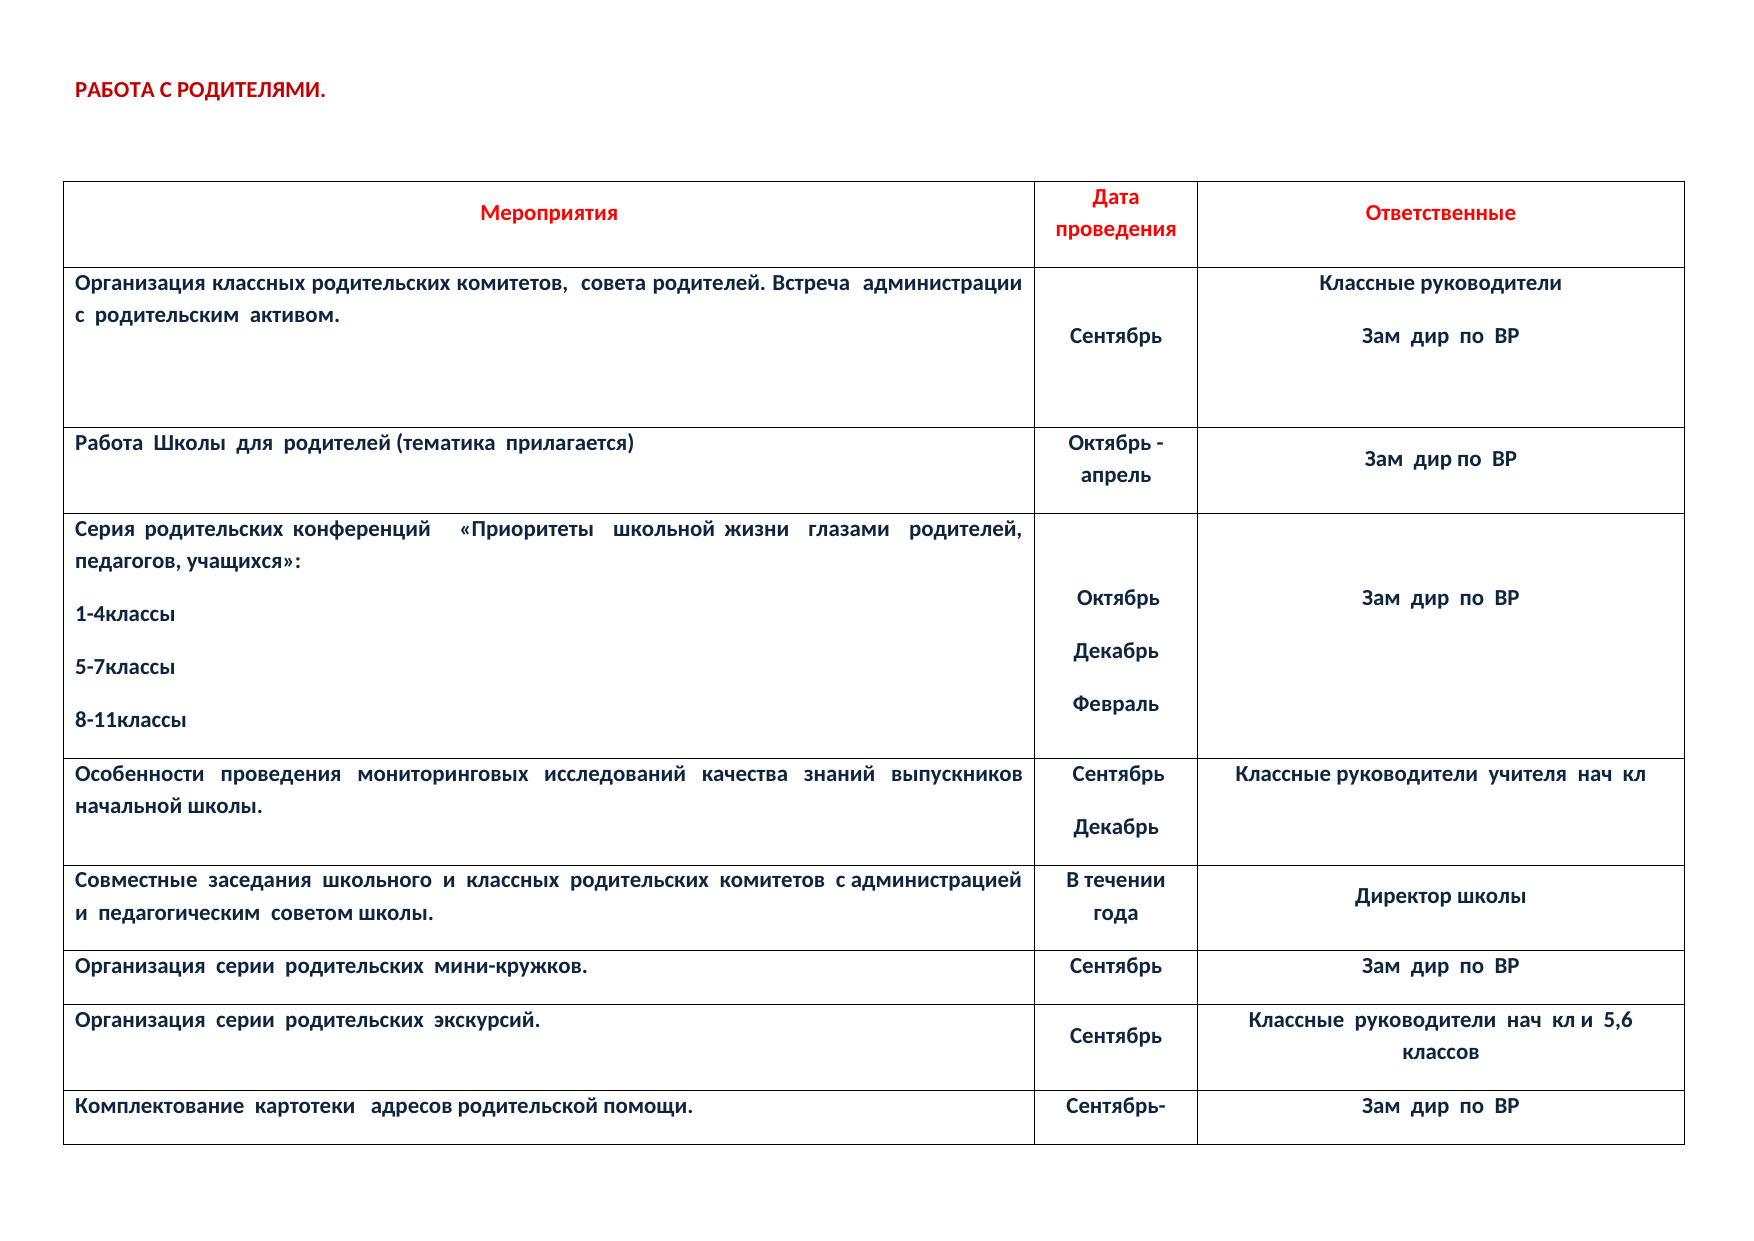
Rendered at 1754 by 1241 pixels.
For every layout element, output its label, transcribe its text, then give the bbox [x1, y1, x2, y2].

table_cell Директор школы [1198, 866, 1684, 950]
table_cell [64, 1091, 1034, 1144]
table_cell Организация классных родительских комитетов, совета родителей. Встреча администрации с родительским активом. [64, 268, 1034, 427]
table_cell Зам дир по ВР [1198, 428, 1684, 513]
text РАБОТА С РОДИТЕЛЯМИ. [75, 75, 1679, 103]
table_cell Организация серии родительских мини-кружков. [64, 951, 1034, 1004]
table_cell Серия родительских конференций «Приоритеты школьной жизни глазами родителей, педагогов, учащихся»: 1-4классы 5-7классы 8-11классы [64, 514, 1034, 758]
table_cell Сентябрь Декабрь [1035, 759, 1197, 864]
table_cell Классные руководители учителя нач кл [1198, 759, 1684, 864]
table_cell Организация серии родительских экскурсий. [64, 1005, 1034, 1090]
table_cell Сентябрь [1035, 268, 1197, 427]
table_cell В течении года [1035, 866, 1197, 950]
table_cell Сентябрь-ноябрь [1035, 1091, 1197, 1144]
table_cell Особенности проведения мониторинговых исследований качества знаний выпускников начальной школы. [64, 759, 1034, 864]
table_cell Сентябрь [1035, 1005, 1197, 1090]
table_header Ответственные [1198, 182, 1684, 267]
table_cell Работа Школы для родителей (тематика прилагается) [64, 428, 1034, 513]
table_cell Классные руководители нач кл и 5,6 классов [1198, 1005, 1684, 1090]
table_cell Октябрь Декабрь Февраль [1035, 514, 1197, 758]
table_cell Сентябрь [1035, 951, 1197, 1004]
table_cell Зам дир по ВР [1198, 951, 1684, 1004]
table_cell Совместные заседания школьного и классных родительских комитетов с администрацией и педагогическим советом школы. [64, 866, 1034, 950]
table_cell Классные руководители Зам дир по ВР [1198, 268, 1684, 427]
table_cell Октябрь - апрель [1035, 428, 1197, 513]
table_header Дата проведения [1035, 182, 1197, 267]
table_cell Зам дир по ВР [1198, 514, 1684, 758]
table_header Мероприятия [64, 182, 1034, 267]
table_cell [1198, 1091, 1684, 1144]
